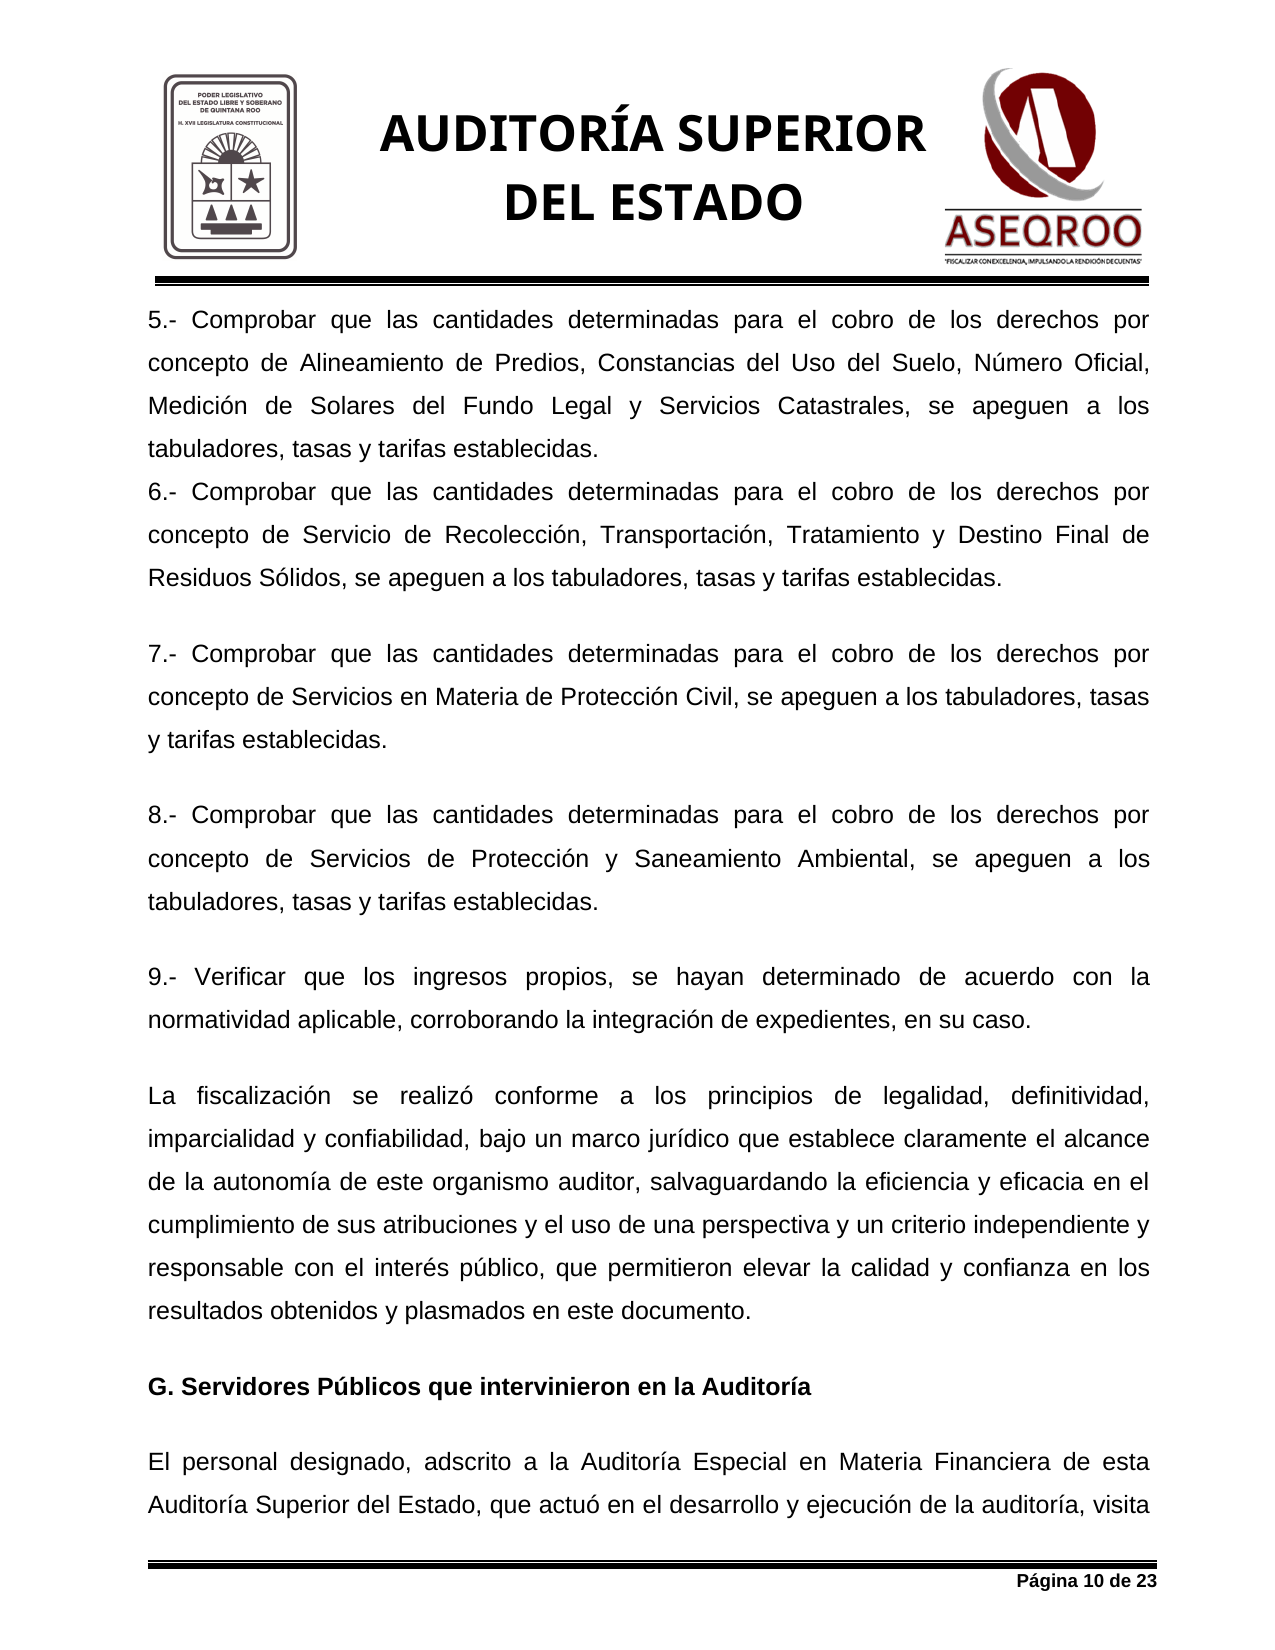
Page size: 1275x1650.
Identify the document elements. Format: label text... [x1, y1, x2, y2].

text 8.- Comprobar que las cantidades determinadas para el cobro de los derechos por concepto de Servicios de Protección y Saneamiento Ambiental, se apeguen a los tabuladores, tasas y tarifas establecidas. [148, 801, 1152, 916]
text 7.- Comprobar que las cantidades determinadas para el cobro de los derechos por concepto de Servicios en Materia de Protección Civil, se apeguen a los tabuladores, tasas y tarifas establecidas. [148, 639, 1152, 754]
picture [162, 72, 298, 261]
text G. Servidores Públicos que intervinieron en la Auditoría [148, 1372, 1152, 1401]
text 5.- Comprobar que las cantidades determinadas para el cobro de los derechos por concepto de Alineamiento de Predios, Constancias del Uso del Suelo, Número Oficial, Medición de Solares del Fundo Legal y Servicios Catastrales, se apeguen a los tabuladores, tasas y tarifas establecidas. [148, 305, 1152, 463]
text La fiscalización se realizó conforme a los principios de legalidad, definitividad, imparcialidad y confiabilidad, bajo un marco jurídico que establece claramente el alcance de la autonomía de este organismo auditor, salvaguardando la eficiencia y eficacia en el cumplimiento de sus atribuciones y el uso de una perspectiva y un criterio independiente y responsable con el interés público, que permitieron elevar la calidad y confianza en los resultados obtenidos y plasmados en este documento. [148, 1081, 1152, 1325]
text 6.- Comprobar que las cantidades determinadas para el cobro de los derechos por concepto de Servicio de Recolección, Transportación, Tratamiento y Destino Final de Residuos Sólidos, se apeguen a los tabuladores, tasas y tarifas establecidas. [148, 477, 1152, 592]
picture [944, 68, 1142, 265]
text 9.- Verificar que los ingresos propios, se hayan determinado de acuerdo con la normatividad aplicable, corroborando la integración de expedientes, en su caso. [148, 962, 1152, 1034]
